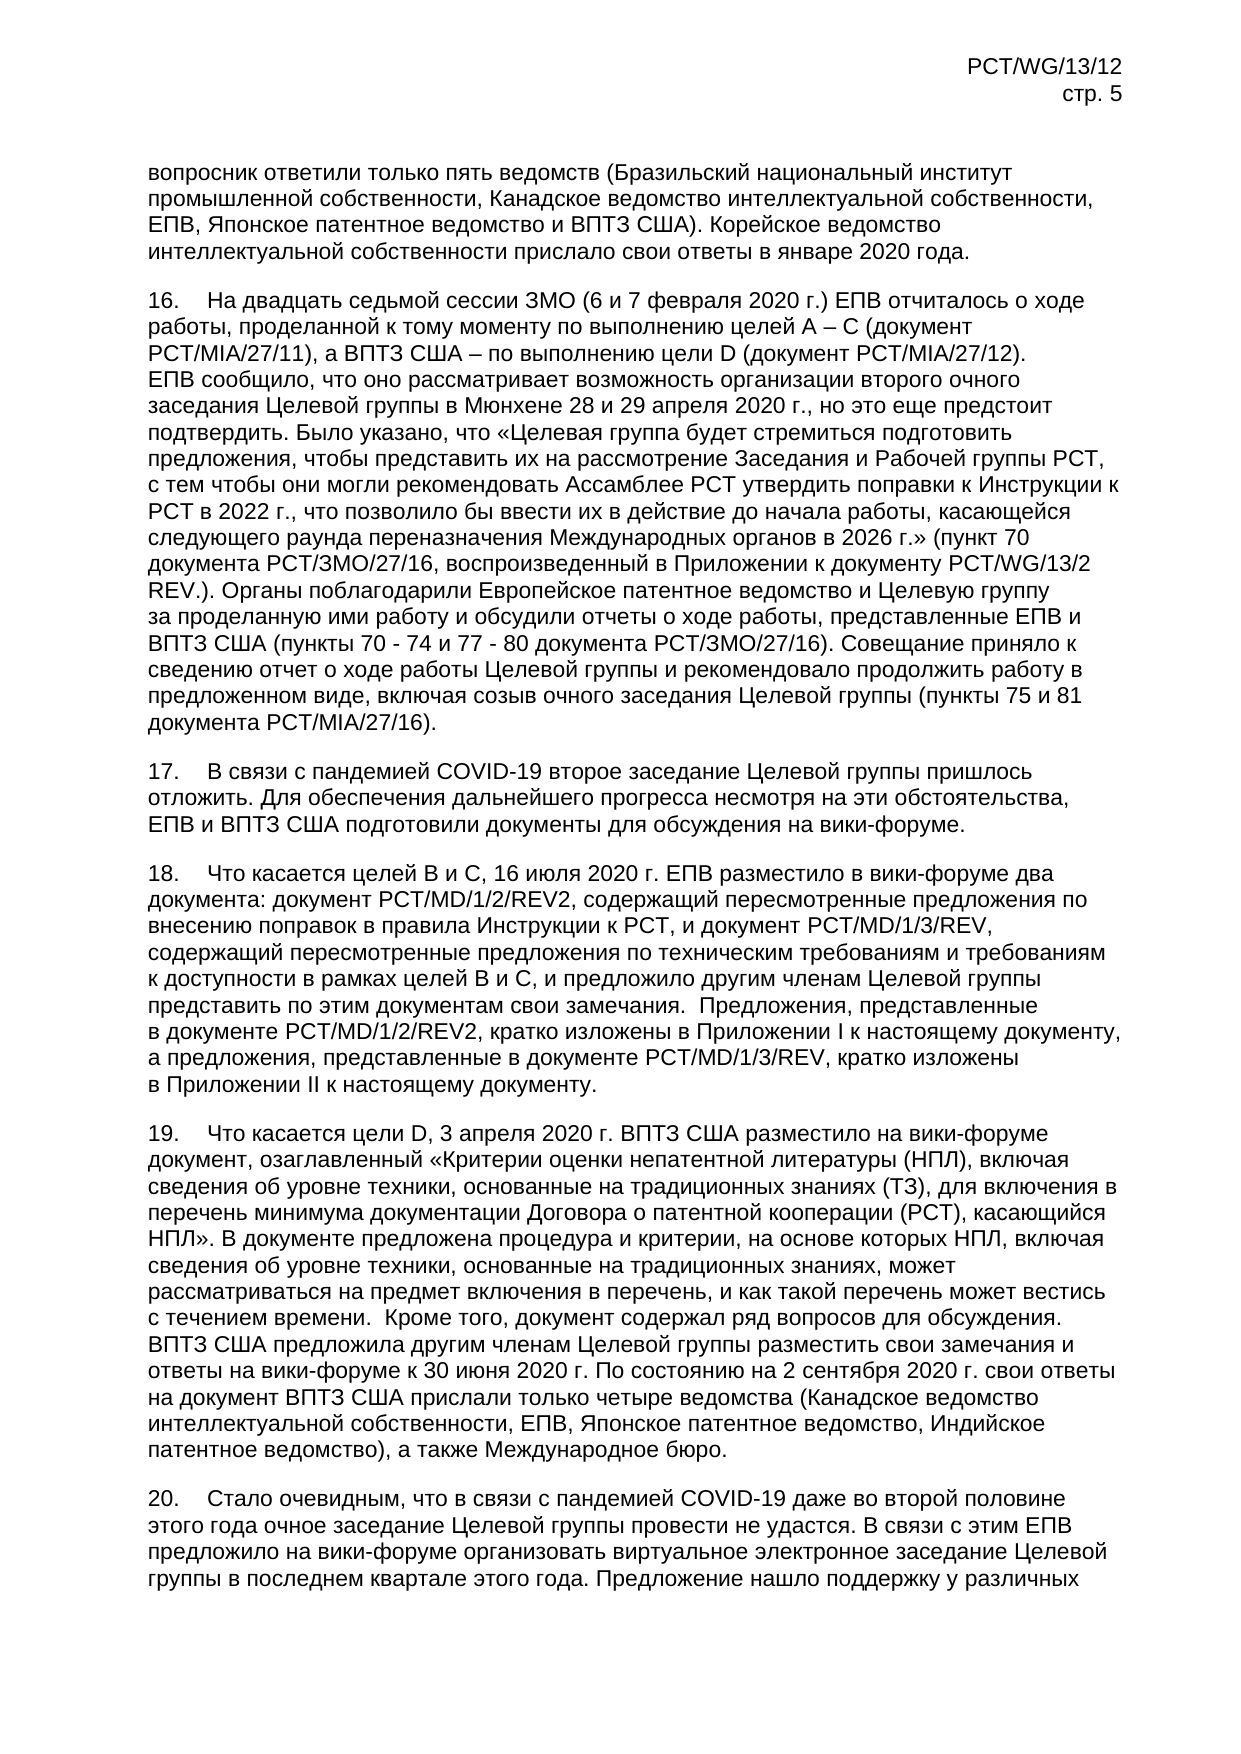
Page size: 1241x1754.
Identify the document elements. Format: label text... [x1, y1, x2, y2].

text В связи с пандемией COVID-19 второе заседание Целевой группы пришлось отложить. Для обеспечения дальнейшего прогресса несмотря на эти обстоятельства, ЕПВ и ВПТЗ США подготовили документы для обсуждения на вики-форуме. [148, 758, 1122, 837]
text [148, 1485, 1122, 1591]
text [148, 158, 1122, 264]
text Что касается целей В и С, 16 июля 2020 г. ЕПВ разместило в вики-форуме два документа: документ PCT/MD/1/2/REV2, содержащий пересмотренные предложения по внесению поправок в правила Инструкции к PCT, и документ PCT/MD/1/3/REV, содержащий пересмотренные предложения по техническим требованиям и требованиям к доступности в рамках целей В и С, и предложило другим членам Целевой группы представить по этим документам свои замечания. Предложения, представленные в документе PCT/MD/1/2/REV2, кратко изложены в Приложении I к настоящему документу, а предложения, представленные в документе PCT/MD/1/3/REV, кратко изложены в Приложении II к настоящему документу. [148, 860, 1122, 1097]
text На двадцать седьмой сессии ЗМО (6 и 7 февраля 2020 г.) ЕПВ отчиталось о ходе работы, проделанной к тому моменту по выполнению целей А – С (документ PCT/MIA/27/11), а ВПТЗ США – по выполнению цели D (документ PCT/MIA/27/12). ЕПВ сообщило, что оно рассматривает возможность организации второго очного заседания Целевой группы в Мюнхене 28 и 29 апреля 2020 г., но это еще предстоит подтвердить. Было указано, что «Целевая группа будет стремиться подготовить предложения, чтобы представить их на рассмотрение Заседания и Рабочей группы РСТ, с тем чтобы они могли рекомендовать Ассамблее РСТ утвердить поправки к Инструкции к РСТ в 2022 г., что позволило бы ввести их в действие до начала работы, касающейся следующего раунда переназначения Международных органов в 2026 г.» (пункт 70 документа PCT/ЗМО/27/16, воспроизведенный в Приложении к документу PCT/WG/13/2 REV.). Органы поблагодарили Европейское патентное ведомство и Целевую группу за проделанную ими работу и обсудили отчеты о ходе работы, представленные ЕПВ и ВПТЗ США (пункты 70 - 74 и 77 - 80 документа PCT/ЗМО/27/16). Совещание приняло к сведению отчет о ходе работы Целевой группы и рекомендовало продолжить работу в предложенном виде, включая созыв очного заседания Целевой группы (пункты 75 и 81 документа PCT/MIA/27/16). [148, 287, 1122, 735]
text Что касается цели D, 3 апреля 2020 г. ВПТЗ США разместило на вики-форуме документ, озаглавленный «Критерии оценки непатентной литературы (НПЛ), включая сведения об уровне техники, основанные на традиционных знаниях (ТЗ), для включения в перечень минимума документации Договора о патентной кооперации (РСТ), касающийся НПЛ». В документе предложена процедура и критерии, на основе которых НПЛ, включая сведения об уровне техники, основанные на традиционных знаниях, может рассматриваться на предмет включения в перечень, и как такой перечень может вестись с течением времени. Кроме того, документ содержал ряд вопросов для обсуждения. ВПТЗ США предложила другим членам Целевой группы разместить свои замечания и ответы на вики-форуме к 30 июня 2020 г. По состоянию на 2 сентября 2020 г. свои ответы на документ ВПТЗ США прислали только четыре ведомства (Канадское ведомство интеллектуальной собственности, ЕПВ, Японское патентное ведомство, Индийское патентное ведомство), а также Международное бюро. [148, 1120, 1122, 1462]
